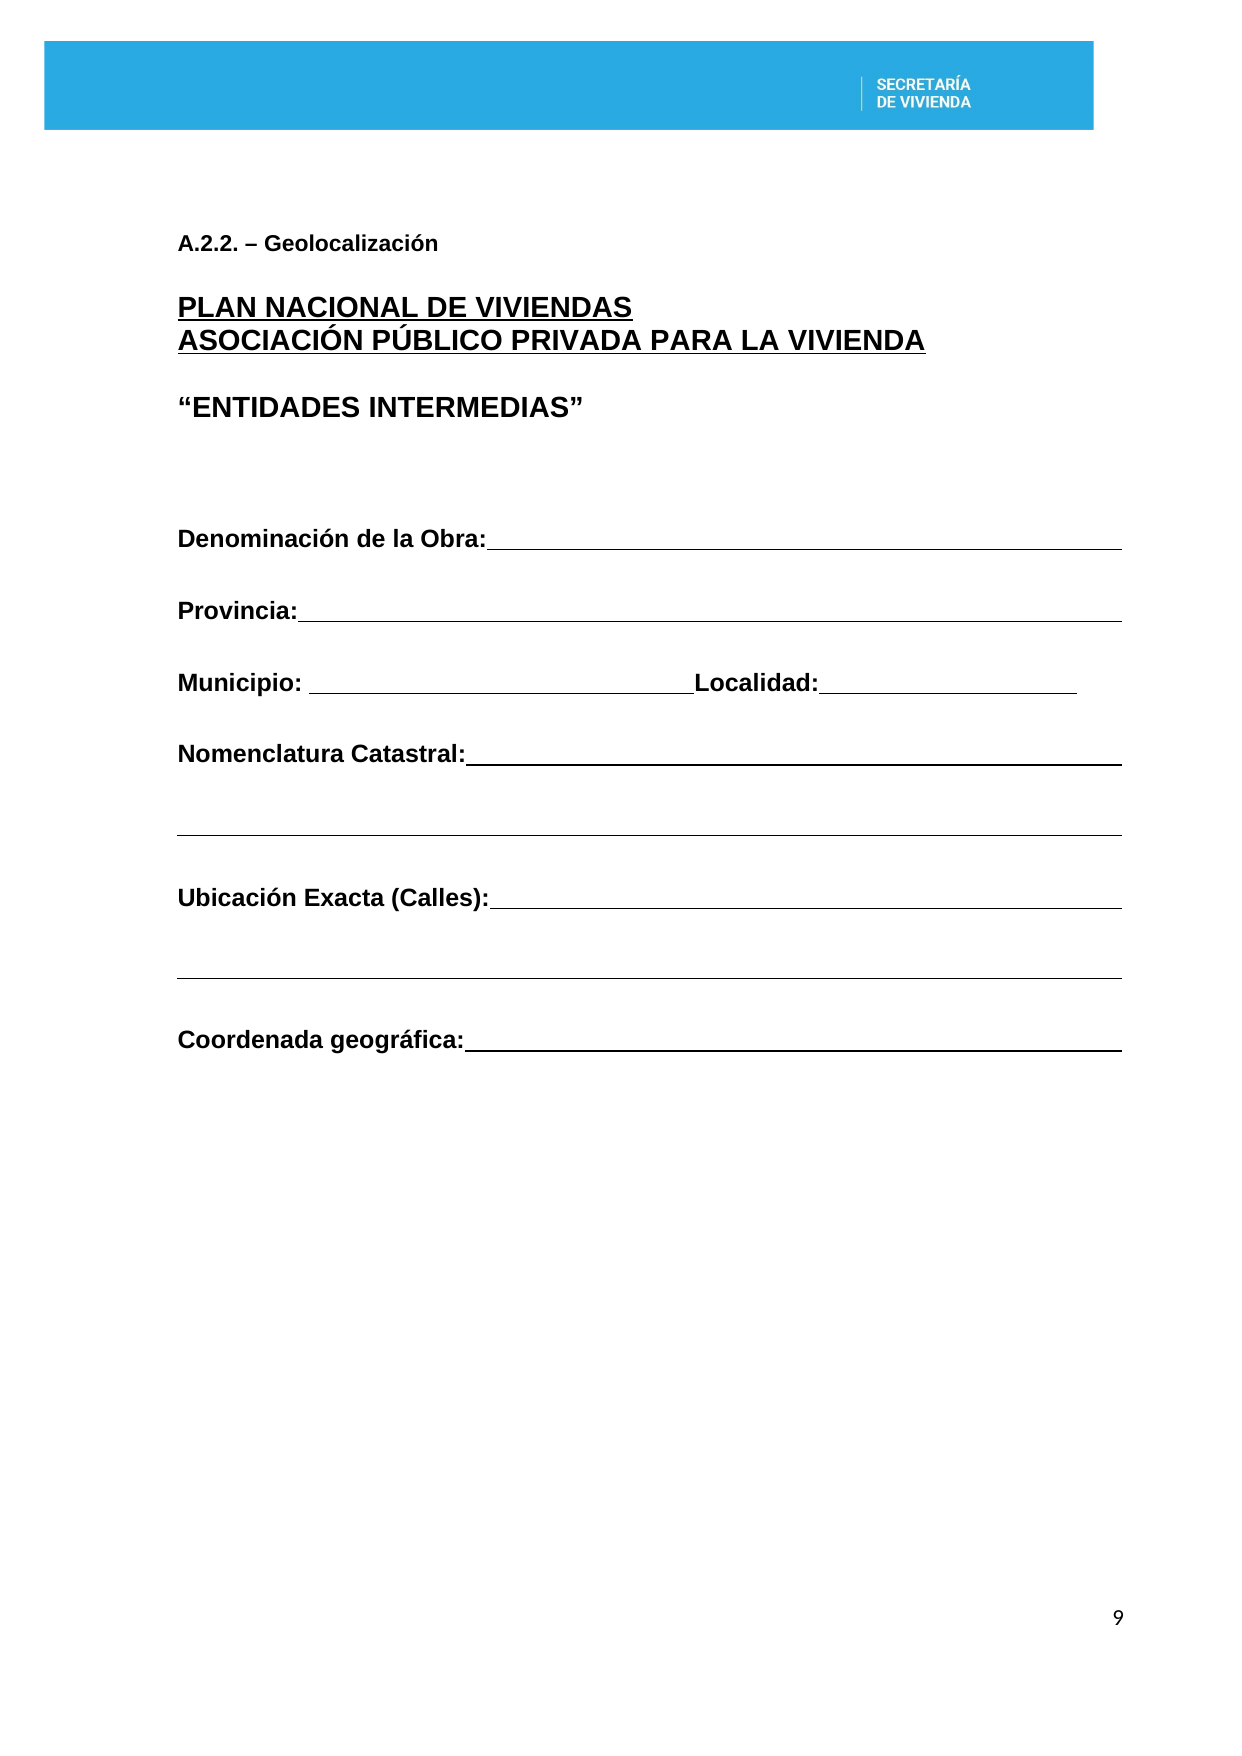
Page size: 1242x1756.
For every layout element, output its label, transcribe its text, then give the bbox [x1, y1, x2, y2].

text “ENTIDADES INTERMEDIAS” [177, 390, 1123, 424]
text Municipio: Localidad: [177, 668, 1123, 696]
text Coordenada geográfica: [177, 1026, 1123, 1054]
text Provincia: [177, 596, 1123, 624]
text A.2.2. – Geolocalización [177, 230, 1123, 256]
text Nomenclatura Catastral: [177, 739, 1123, 768]
text Denominación de la Obra: [177, 524, 1123, 553]
text PLAN NACIONAL DE VIVIENDAS [177, 290, 1123, 323]
text Ubicación Exacta (Calles): [177, 882, 1123, 911]
picture [44, 41, 1094, 130]
text ASOCIACIÓN PÚBLICO PRIVADA PARA LA VIVIENDA [177, 323, 1123, 357]
